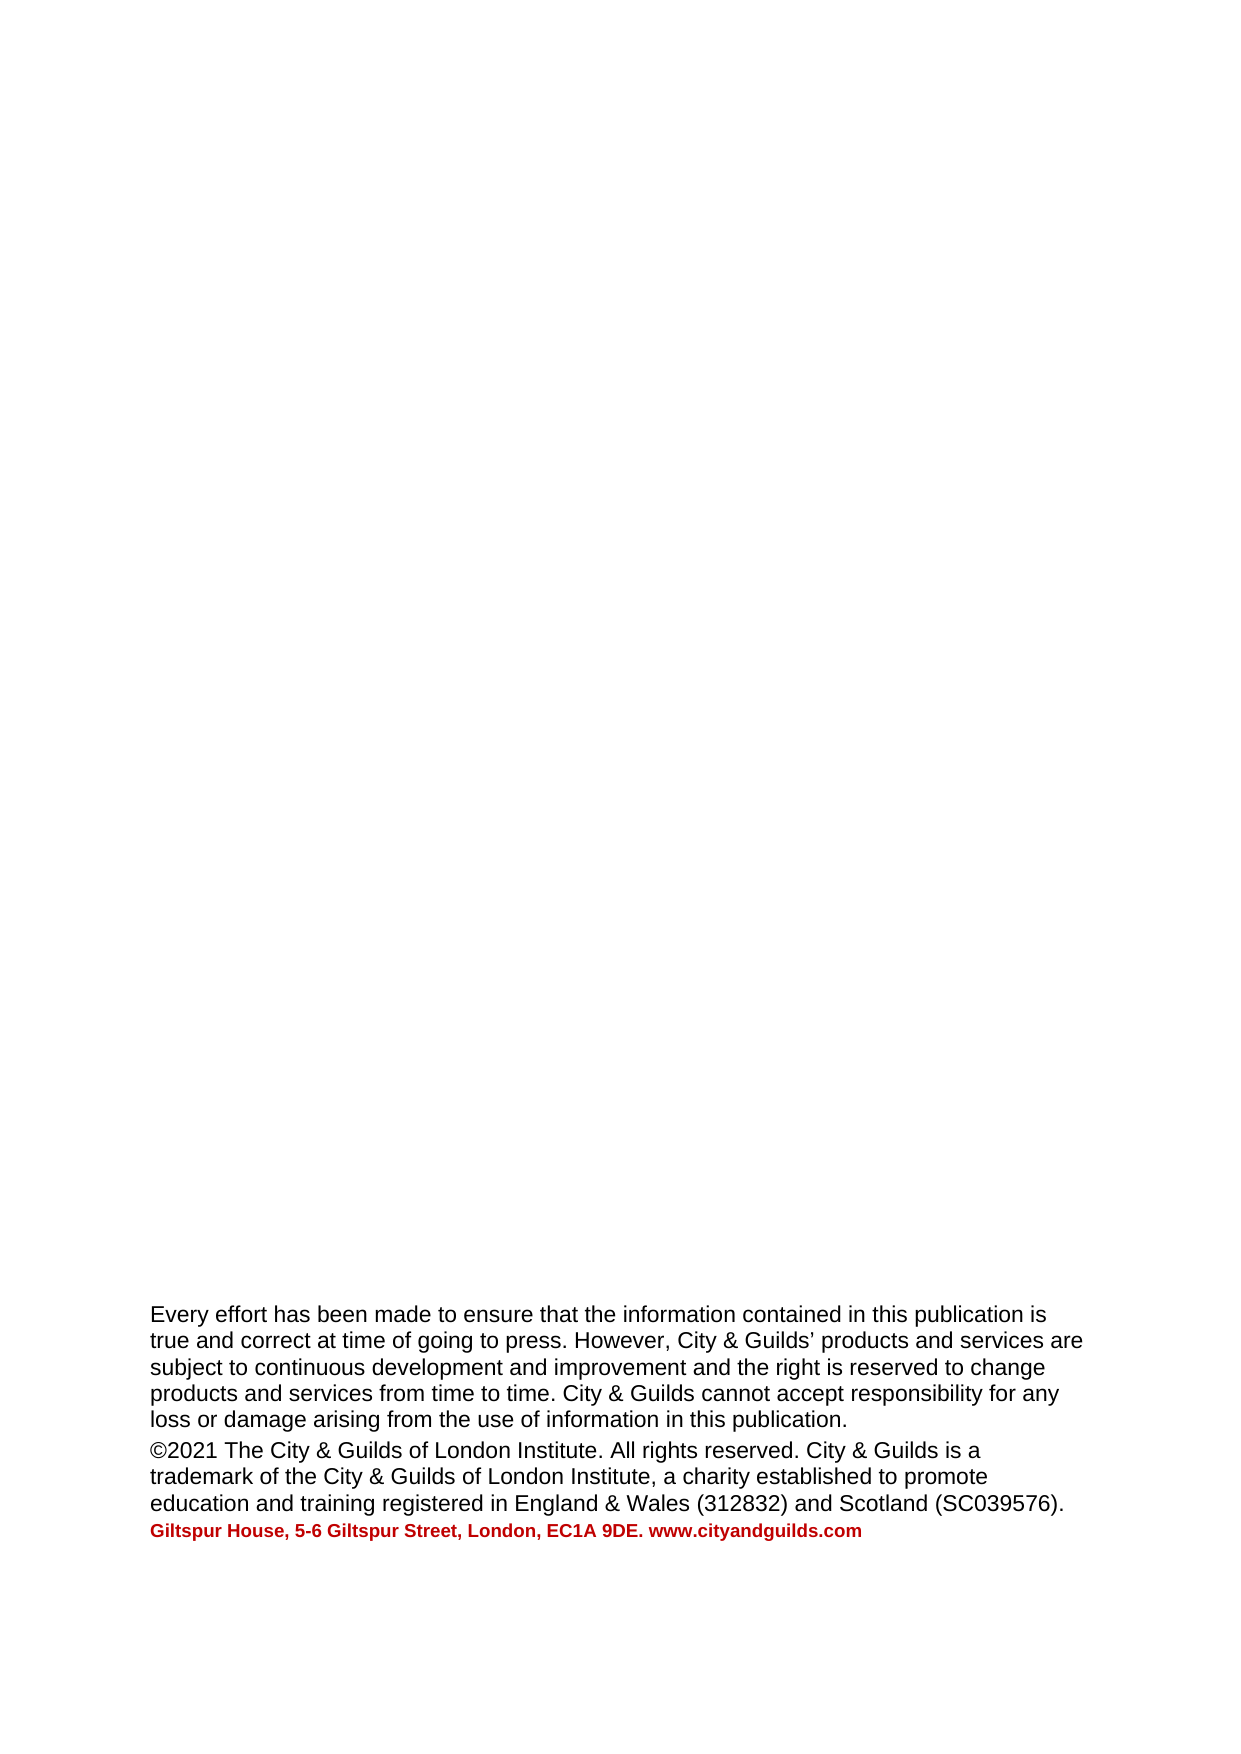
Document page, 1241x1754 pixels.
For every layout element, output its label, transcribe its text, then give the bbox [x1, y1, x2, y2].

text Giltspur House, 5-6 Giltspur Street, London, EC1A 9DE. www.cityandguilds.com [150, 1520, 1090, 1542]
text Every effort has been made to ensure that the information contained in this publication is true and correct at time of going to press. However, City & Guilds’ products and services are subject to continuous development and improvement and the right is reserved to change products and services from time to time. City & Guilds cannot accept responsibility for any loss or damage arising from the use of information in this publication. [150, 1301, 1090, 1433]
text ©2021 The City & Guilds of London Institute. All rights reserved. City & Guilds is a trademark of the City & Guilds of London Institute, a charity established to promote education and training registered in England & Wales (312832) and Scotland (SC039576). [150, 1437, 1090, 1516]
